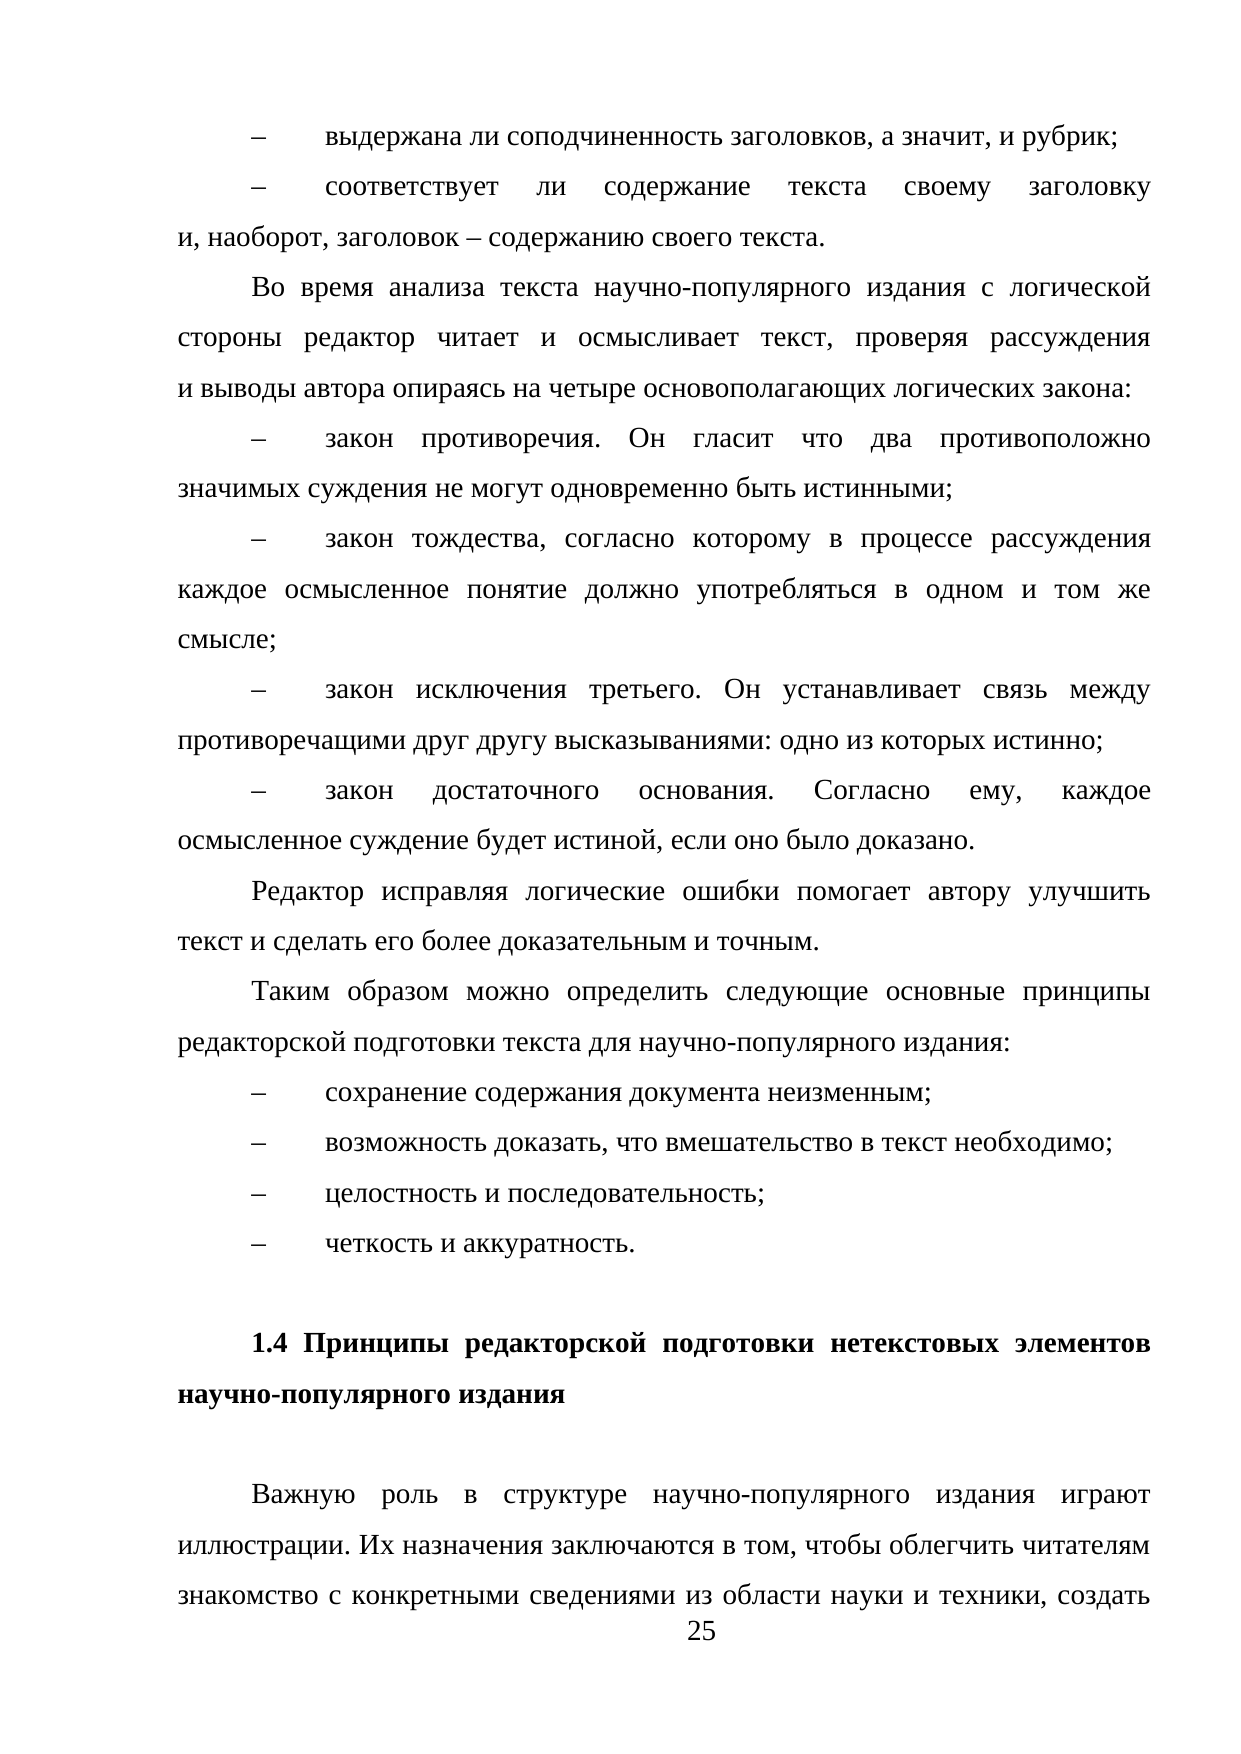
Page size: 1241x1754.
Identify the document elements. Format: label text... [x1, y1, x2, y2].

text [177, 1477, 1152, 1611]
list закон достаточного основания. Согласно ему, каждое осмысленное суждение будет истиной, если оно было доказано. [177, 772, 1152, 856]
list закон тождества, согласно которому в процессе рассуждения каждое осмысленное понятие должно употребляться в одном и том же смысле; [177, 521, 1152, 655]
list закон противоречия. Он гласит что два противоположно значимых суждения не могут одновременно быть истинными; [177, 420, 1152, 504]
subtitle 1.4 Принципы редакторской подготовки нетекстовых элементов научно-популярного издания [177, 1326, 1152, 1409]
list соответствует ли содержание текста своему заголовку и, наоборот, заголовок – содержанию своего текста. [177, 168, 1152, 252]
text Таким образом можно определить следующие основные принципы редакторской подготовки текста для научно-популярного издания: [177, 973, 1152, 1057]
list закон исключения третьего. Он устанавливает связь между противоречащими друг другу высказываниями: одно из которых истинно; [177, 672, 1152, 755]
list сохранение содержания документа неизменным; [177, 1074, 1152, 1108]
list возможность доказать, что вмешательство в текст необходимо; [177, 1124, 1152, 1158]
text Во время анализа текста научно-популярного издания с логической стороны редактор читает и осмысливает текст, проверяя рассуждения и выводы автора опираясь на четыре основополагающих логических закона: [177, 269, 1152, 403]
text Редактор исправляя логические ошибки помогает автору улучшить текст и сделать его более доказательным и точным. [177, 873, 1152, 957]
list выдержана ли соподчиненность заголовков, а значит, и рубрик; [177, 118, 1152, 152]
list целостность и последовательность; [177, 1175, 1152, 1208]
list четкость и аккуратность. [177, 1225, 1152, 1258]
